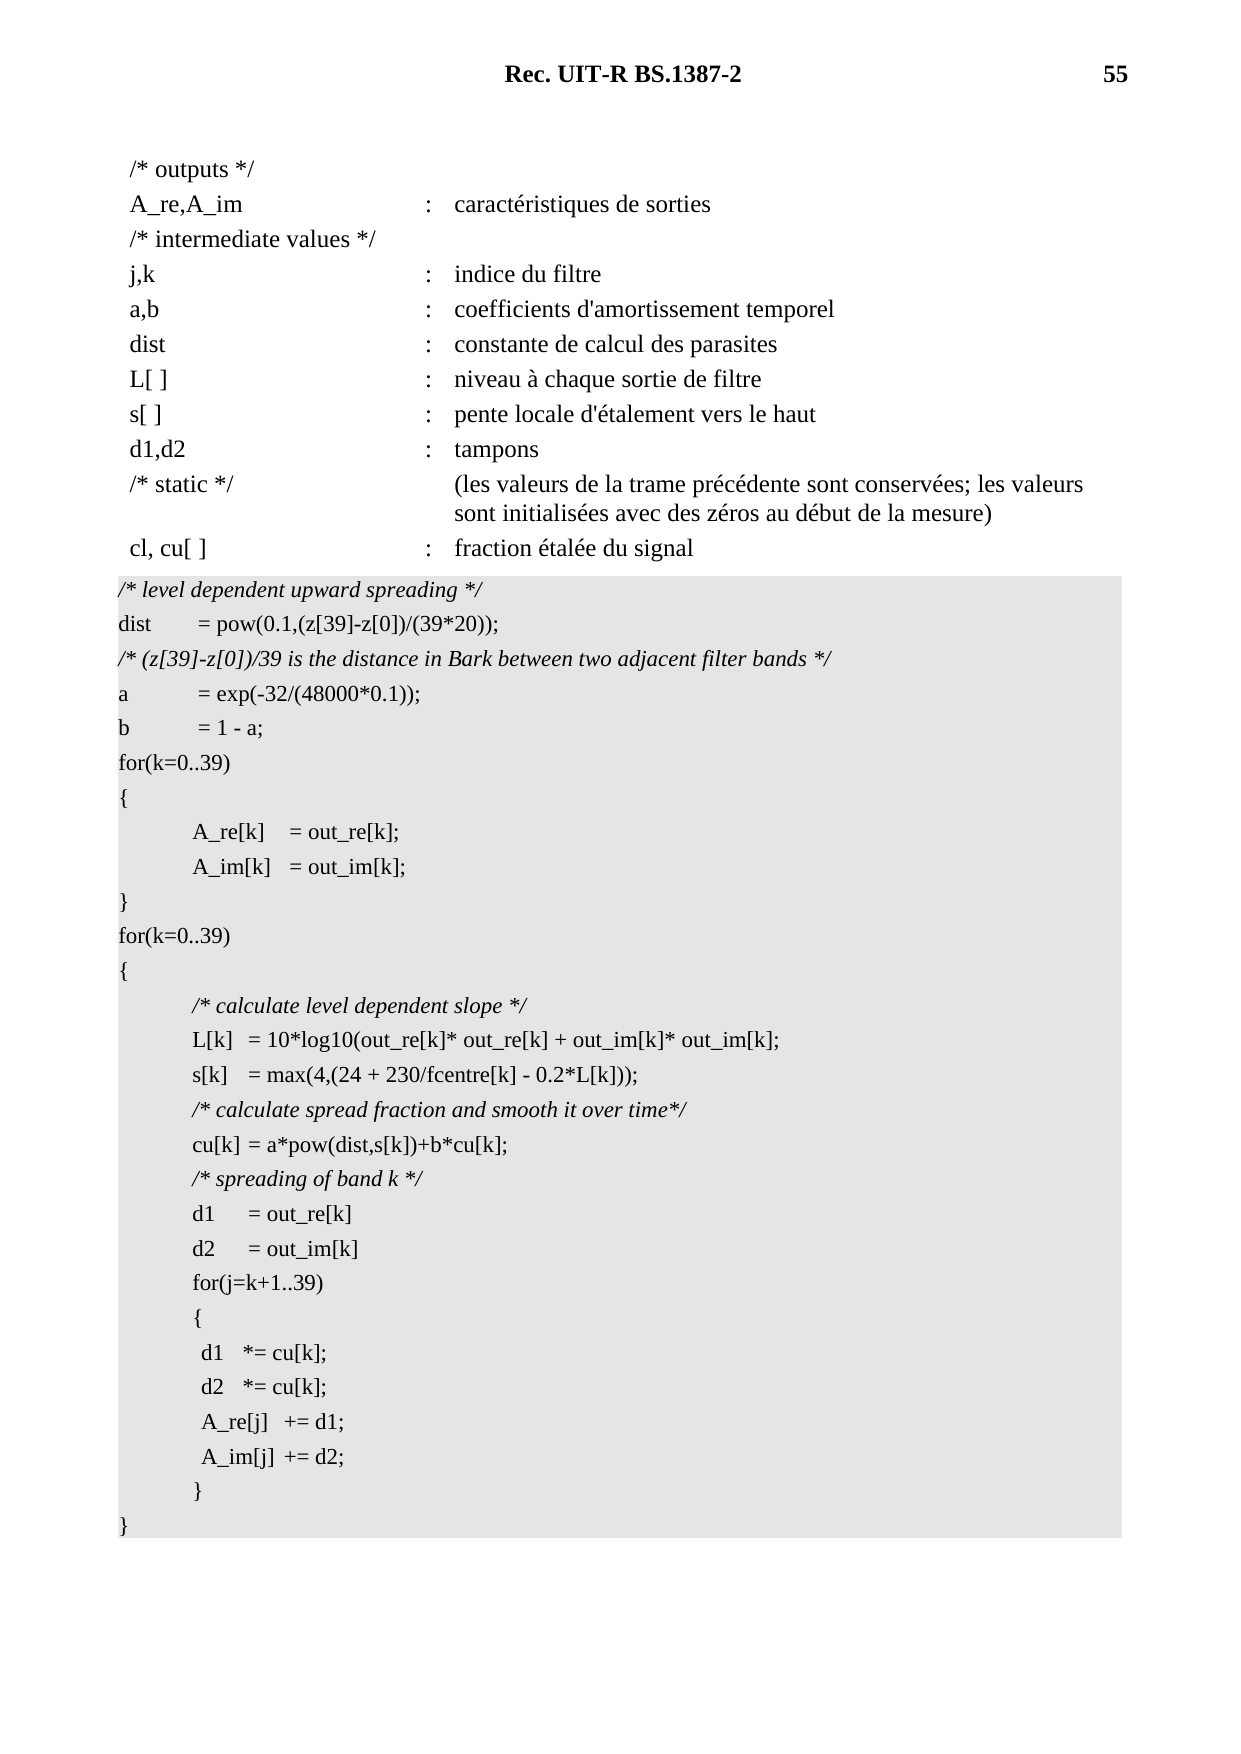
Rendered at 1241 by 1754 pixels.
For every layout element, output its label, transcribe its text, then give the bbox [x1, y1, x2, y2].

text b = 1 - a; [118, 714, 1122, 741]
text { [118, 784, 1122, 810]
text L[k] = 10*log10(out_re[k]* out_re[k] + out_im[k]* out_im[k]; [118, 1027, 1122, 1053]
text cu[k] = a*pow(dist,s[k])+b*cu[k]; [118, 1131, 1122, 1157]
text d1 = out_re[k] [118, 1200, 1122, 1226]
text } [118, 1512, 1122, 1538]
text { [118, 1304, 1122, 1330]
text d2 = out_im[k] [118, 1235, 1122, 1261]
text /* (z[39]-z[0])/39 is the distance in Bark between two adjacent filter bands */ [118, 645, 1122, 671]
text d1 *= cu[k]; [118, 1339, 1122, 1365]
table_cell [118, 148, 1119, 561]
text A_im[j] += d2; [118, 1443, 1122, 1469]
text A_re[k] = out_re[k]; [118, 818, 1122, 845]
text /* calculate spread fraction and smooth it over time*/ [118, 1096, 1122, 1122]
text { [118, 957, 1122, 983]
text a = exp(-32/(48000*0.1)); [118, 680, 1122, 706]
text A_re[j] += d1; [118, 1408, 1122, 1434]
text } [118, 1477, 1122, 1504]
text s[k] = max(4,(24 + 230/fcentre[k] - 0.2*L[k])); [118, 1061, 1122, 1088]
text for(k=0..39) [118, 922, 1122, 949]
text /* calculate level dependent slope */ [118, 992, 1122, 1018]
text for(k=0..39) [118, 749, 1122, 775]
text /* spreading of band k */ [118, 1165, 1122, 1192]
text A_im[k] = out_im[k]; [118, 853, 1122, 879]
text d2 *= cu[k]; [118, 1373, 1122, 1400]
text } [118, 888, 1122, 914]
text for(j=k+1..39) [118, 1269, 1122, 1296]
text /* level dependent upward spreading */ [118, 576, 1122, 602]
text dist = pow(0.1,(z[39]-z[0])/(39*20)); [118, 610, 1122, 637]
